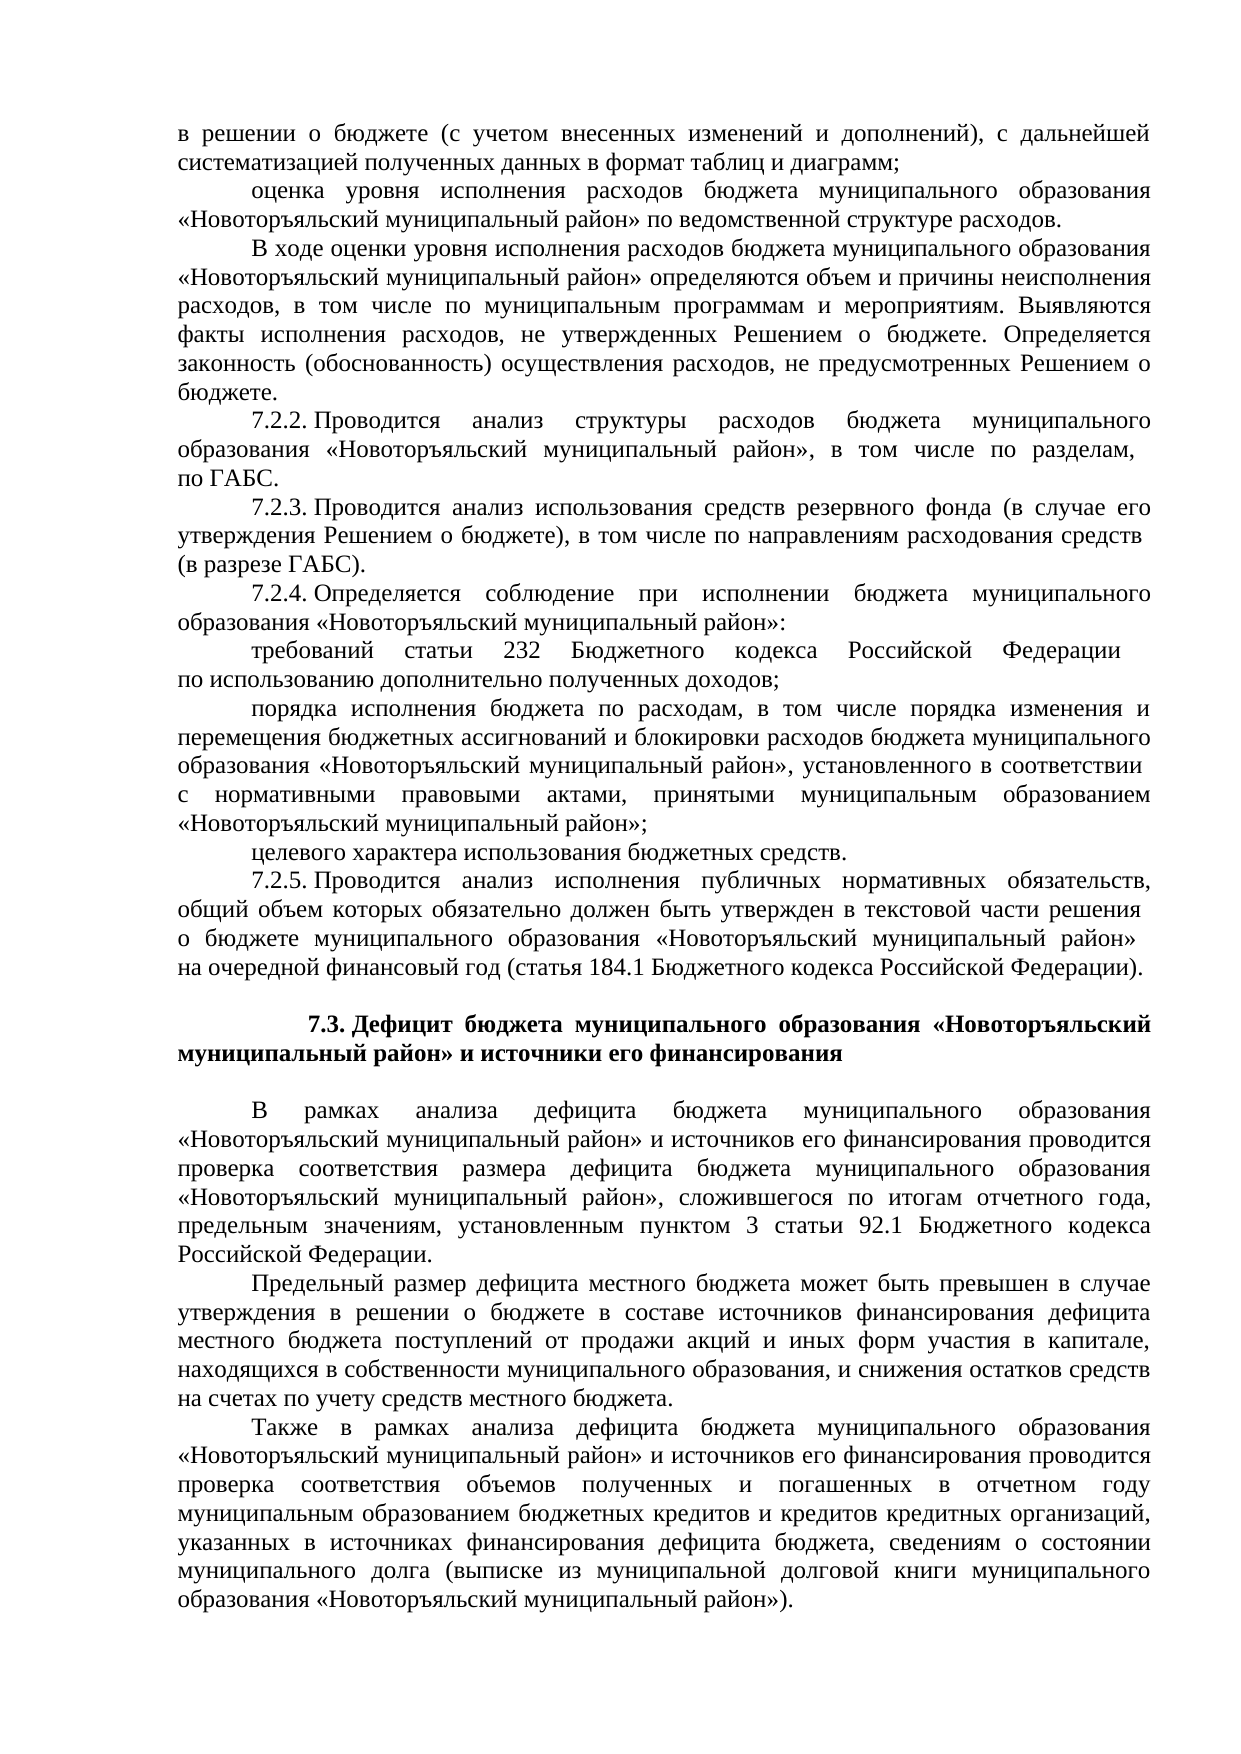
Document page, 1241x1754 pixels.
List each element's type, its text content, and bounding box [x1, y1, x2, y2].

text требований статьи 232 Бюджетного кодекса Российской Федерации по использованию дополнительно полученных доходов; [177, 636, 1152, 693]
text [177, 118, 1152, 176]
text целевого характера использования бюджетных средств. [177, 837, 1152, 866]
text 7.2.3. Проводится анализ использования средств резервного фонда (в случае его утверждения Решением о бюджете), в том числе по направлениям расходования средств (в разрезе ГАБС). [177, 492, 1152, 578]
text В рамках анализа дефицита бюджета муниципального образования «Новоторъяльский муниципальный район» и источников его финансирования проводится проверка соответствия размера дефицита бюджета муниципального образования «Новоторъяльский муниципальный район», сложившегося по итогам отчетного года, предельным значениям, установленным пунктом 3 статьи 92.1 Бюджетного кодекса Российской Федерации. [177, 1096, 1152, 1268]
text порядка исполнения бюджета по расходам, в том числе порядка изменения и перемещения бюджетных ассигнований и блокировки расходов бюджета муниципального образования «Новоторъяльский муниципальный район», установленного в соответствии с нормативными правовыми актами, принятыми муниципальным образованием «Новоторъяльский муниципальный район»; [177, 693, 1152, 837]
text Предельный размер дефицита местного бюджета может быть превышен в случае утверждения в решении о бюджете в составе источников финансирования дефицита местного бюджета поступлений от продажи акций и иных форм участия в капитале, находящихся в собственности муниципального образования, и снижения остатков средств на счетах по учету средств местного бюджета. [177, 1268, 1152, 1412]
text 7.2.2. Проводится анализ структуры расходов бюджета муниципального образования «Новоторъяльский муниципальный район», в том числе по разделам, по ГАБС. [177, 406, 1152, 492]
text оценка уровня исполнения расходов бюджета муниципального образования «Новоторъяльский муниципальный район» по ведомственной структуре расходов. [177, 176, 1152, 233]
text 7.2.5. Проводится анализ исполнения публичных нормативных обязательств, общий объем которых обязательно должен быть утвержден в текстовой части решения о бюджете муниципального образования «Новоторъяльский муниципальный район» на очередной финансовый год (статья 184.1 Бюджетного кодекса Российской Федерации). [177, 866, 1152, 981]
text Также в рамках анализа дефицита бюджета муниципального образования «Новоторъяльский муниципальный район» и источников его финансирования проводится проверка соответствия объемов полученных и погашенных в отчетном году муниципальным образованием бюджетных кредитов и кредитов кредитных организаций, указанных в источниках финансирования дефицита бюджета, сведениям о состоянии муниципального долга (выписке из муниципальной долговой книги муниципального образования «Новоторъяльский муниципальный район»). [177, 1412, 1152, 1613]
text 7.3. Дефицит бюджета муниципального образования «Новоторъяльский муниципальный район» и источники его финансирования [177, 1009, 1152, 1067]
text 7.2.4. Определяется соблюдение при исполнении бюджета муниципального образования «Новоторъяльский муниципальный район»: [177, 578, 1152, 636]
text В ходе оценки уровня исполнения расходов бюджета муниципального образования «Новоторъяльский муниципальный район» определяются объем и причины неисполнения расходов, в том числе по муниципальным программам и мероприятиям. Выявляются факты исполнения расходов, не утвержденных Решением о бюджете. Определяется законность (обоснованность) осуществления расходов, не предусмотренных Решением о бюджете. [177, 233, 1152, 406]
